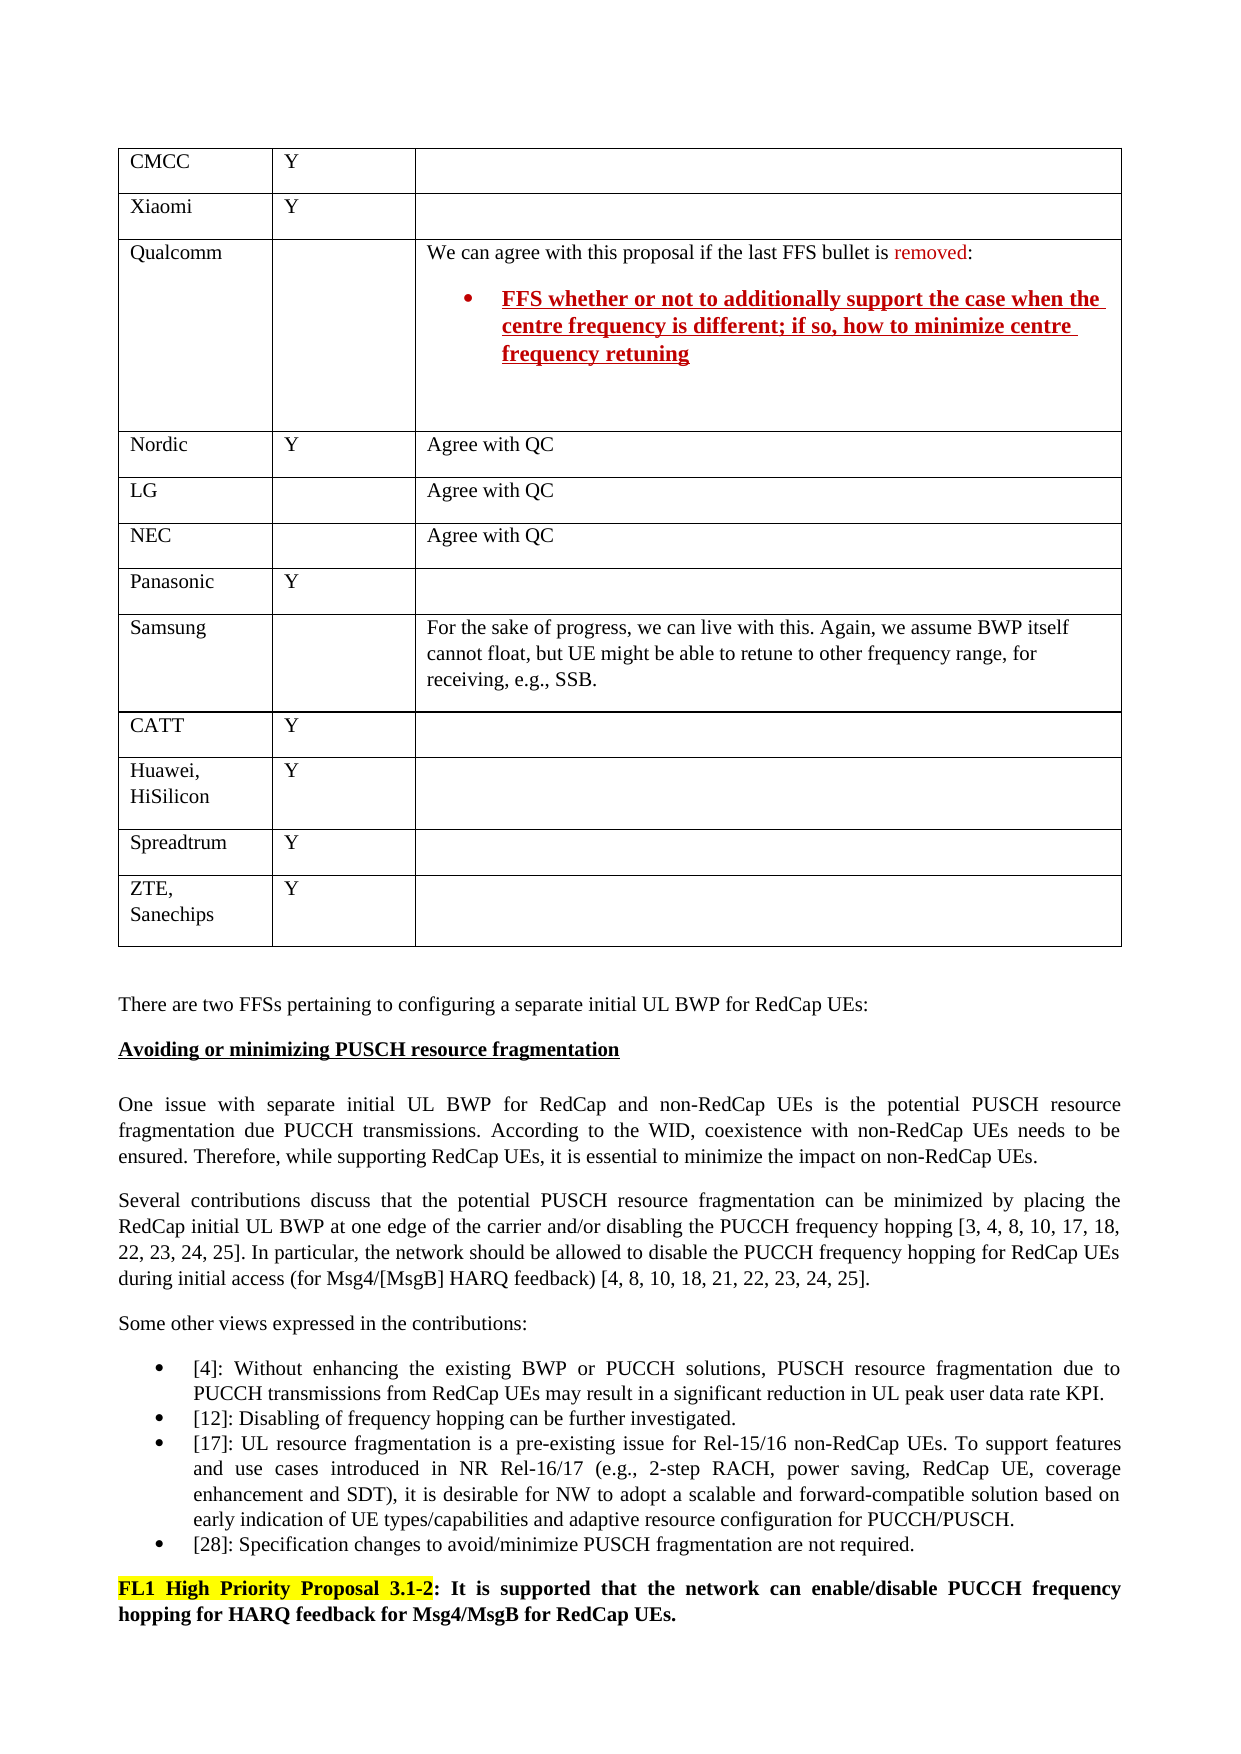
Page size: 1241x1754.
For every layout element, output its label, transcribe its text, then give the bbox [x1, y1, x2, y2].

table_cell Qualcomm [119, 240, 272, 431]
table_cell [416, 569, 1121, 614]
table_cell Agree with QC [416, 524, 1121, 568]
table_cell CATT [119, 713, 272, 757]
table_cell Y [273, 876, 415, 946]
table_cell [273, 524, 415, 568]
table_cell [416, 876, 1121, 946]
text One issue with separate initial UL BWP for RedCap and non-RedCap UEs is the potential PUSCH resource fragmentation due PUCCH transmissions. According to the WID, coexistence with non-RedCap UEs needs to be ensured. Therefore, while supporting RedCap UEs, it is essential to minimize the impact on non-RedCap UEs. [118, 1092, 1122, 1168]
table_cell We can agree with this proposal if the last FFS bullet is removed: FFS whether or not to additionally support the case when the centre frequency is different; if so, how to minimize centre frequency retuning [416, 240, 1121, 431]
table_cell [416, 713, 1121, 757]
table_cell NEC [119, 524, 272, 568]
text Avoiding or minimizing PUSCH resource fragmentation [118, 1037, 1122, 1061]
table_cell Panasonic [119, 569, 272, 614]
text FL1 High Priority Proposal 3.1-2: It is supported that the network can enable/disable PUCCH frequency hopping for HARQ feedback for Msg4/MsgB for RedCap UEs. [118, 1576, 1122, 1626]
table_cell [416, 830, 1121, 874]
table_cell LG [119, 478, 272, 522]
table_cell Agree with QC [416, 478, 1121, 522]
text Some other views expressed in the contributions: [118, 1311, 1122, 1335]
table_cell Y [273, 194, 415, 239]
list [17]: UL resource fragmentation is a pre-existing issue for Rel-15/16 non-RedCap UEs. To support features and use cases introduced in NR Rel-16/17 (e.g., 2-step RACH, power saving, RedCap UE, coverage enhancement and SDT), it is desirable for NW to adopt a scalable and forward-compatible solution based on early indication of UE types/capabilities and adaptive resource configuration for PUCCH/PUSCH. [156, 1431, 1122, 1531]
table_cell Xiaomi [119, 194, 272, 239]
table_cell [416, 149, 1121, 193]
table_cell [273, 615, 415, 711]
text There are two FFSs pertaining to configuring a separate initial UL BWP for RedCap UEs: [118, 992, 1122, 1016]
table_cell [416, 758, 1121, 829]
table_cell Agree with QC [416, 432, 1121, 477]
table_cell ZTE, Sanechips [119, 876, 272, 946]
text Several contributions discuss that the potential PUSCH resource fragmentation can be minimized by placing the RedCap initial UL BWP at one edge of the carrier and/or disabling the PUCCH frequency hopping [3, 4, 8, 10, 17, 18, 22, 23, 24, 25]. In particular, the network should be allowed to disable the PUCCH frequency hopping for RedCap UEs during initial access (for Msg4/[MsgB] HARQ feedback) [4, 8, 10, 18, 21, 22, 23, 24, 25]. [118, 1188, 1122, 1290]
table_cell Y [273, 713, 415, 757]
list [12]: Disabling of frequency hopping can be further investigated. [156, 1406, 1122, 1430]
table_cell [273, 478, 415, 522]
table_cell Spreadtrum [119, 830, 272, 874]
table_cell Nordic [119, 432, 272, 477]
list [28]: Specification changes to avoid/minimize PUSCH fragmentation are not required. [156, 1532, 1122, 1556]
table_cell Y [273, 149, 415, 193]
table_cell Samsung [119, 615, 272, 711]
table_cell Y [273, 830, 415, 874]
table_cell For the sake of progress, we can live with this. Again, we assume BWP itself cannot float, but UE might be able to retune to other frequency range, for receiving, e.g., SSB. [416, 615, 1121, 711]
table_cell Y [273, 569, 415, 614]
list [4]: Without enhancing the existing BWP or PUCCH solutions, PUSCH resource fragmentation due to PUCCH transmissions from RedCap UEs may result in a significant reduction in UL peak user data rate KPI. [156, 1356, 1122, 1405]
table_cell Y [273, 758, 415, 829]
table_cell Y [273, 432, 415, 477]
table_cell CMCC [119, 149, 272, 193]
table_cell Huawei, HiSilicon [119, 758, 272, 829]
table_cell [416, 194, 1121, 239]
table_cell [273, 240, 415, 431]
